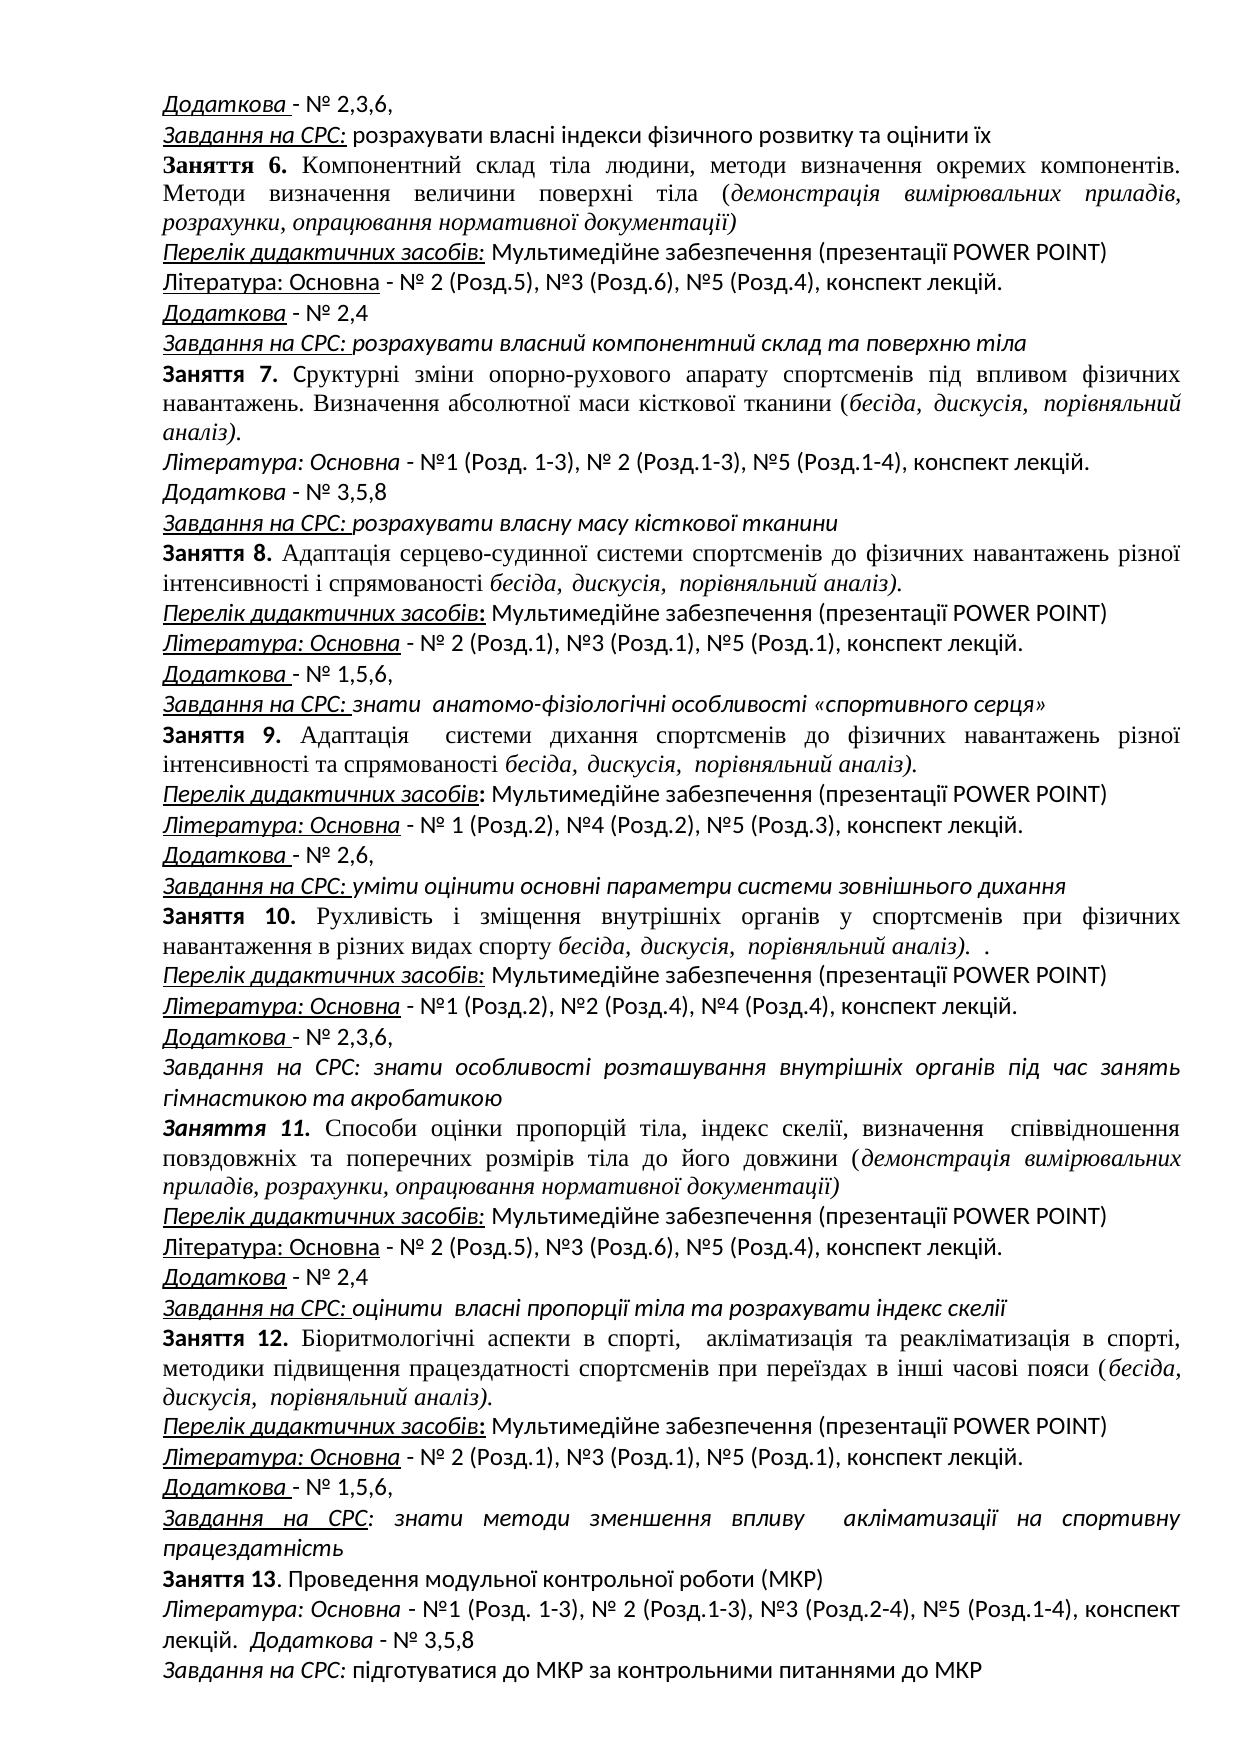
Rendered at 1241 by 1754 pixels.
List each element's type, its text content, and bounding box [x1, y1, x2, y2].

text Додаткова - № 3,5,8 [162, 477, 1181, 507]
text Література: Основна - №1 (Розд. 1-3), № 2 (Розд.1-3), №5 (Розд.1-4), конспект лекцій. [162, 446, 1181, 477]
text Заняття 10. Рухливість і зміщення внутрішніх органів у спортсменів при фізичних навантаження в різних видах спорту бесіда, дискусія, порівняльний аналіз). . [162, 900, 1181, 959]
text Перелік дидактичних засобів: Мультимедійне забезпечення (презентації POWER POINT) [162, 597, 1181, 627]
text Додаткова - № 2,4 [162, 1261, 1181, 1292]
text Література: Основна - № 2 (Розд.1), №3 (Розд.1), №5 (Розд.1), конспект лекцій. [162, 1441, 1181, 1471]
text Заняття 9. Адаптація системи дихання спортсменів до фізичних навантажень різної інтенсивності та спрямованості бесіда, дискусія, порівняльний аналіз). [162, 719, 1181, 778]
text Додаткова - № 2,3,6, [162, 89, 1181, 119]
text Література: Основна - №1 (Розд. 1-3), № 2 (Розд.1-3), №3 (Розд.2-4), №5 (Розд.1-4), конспект лекцій. Додаткова - № 3,5,8 [162, 1593, 1181, 1654]
text Заняття 8. Адаптація серцево-судинної системи спортсменів до фізичних навантажень різної інтенсивності і спрямованості бесіда, дискусія, порівняльний аналіз). [162, 538, 1181, 597]
text Заняття 13. Проведення модульної контрольної роботи (МКР) [162, 1563, 1181, 1593]
text Завдання на СРС: розрахувати власну масу кісткової тканини [162, 507, 1181, 538]
text Завдання на СРС: підготуватися до МКР за контрольними питаннями до МКР [162, 1654, 1181, 1685]
text Перелік дидактичних засобів: Мультимедійне забезпечення (презентації POWER POINT) [162, 959, 1181, 990]
text Завдання на СРС: знати анатомо-фізіологічні особливості «спортивного серця» [162, 688, 1181, 719]
text Додаткова - № 2,6, [162, 839, 1181, 870]
text Заняття 6. Компонентний склад тіла людини, методи визначення окремих компонентів. Методи визначення величини поверхні тіла (демонстрація вимірювальних приладів, розрахунки, опрацювання нормативної документації) [162, 150, 1181, 236]
text Заняття 7. Сруктурні зміни опорно-рухового апарату спортсменів під впливом фізичних навантажень. Визначення абсолютної маси кісткової тканини (бесіда, дискусія, порівняльний аналіз). [162, 358, 1181, 446]
text Завдання на СРС: знати методи зменшення впливу акліматизації на спортивну працездатність [162, 1502, 1181, 1563]
text Заняття 12. Біоритмологічні аспекти в спорті, акліматизація та реакліматизація в спорті, методики підвищення працездатності спортсменів при переїздах в інші часові пояси (бесіда, дискусія, порівняльний аналіз). [162, 1322, 1181, 1410]
text Додаткова - № 2,3,6, [162, 1021, 1181, 1051]
text Додаткова - № 2,4 [162, 297, 1181, 327]
text Додаткова - № 1,5,6, [162, 1471, 1181, 1502]
text Література: Основна - № 2 (Розд.5), №3 (Розд.6), №5 (Розд.4), конспект лекцій. [162, 266, 1181, 297]
text Література: Основна - №1 (Розд.2), №2 (Розд.4), №4 (Розд.4), конспект лекцій. [162, 990, 1181, 1021]
text Література: Основна - № 1 (Розд.2), №4 (Розд.2), №5 (Розд.3), конспект лекцій. [162, 809, 1181, 839]
text Завдання на СРС: розрахувати власний компонентний склад та поверхню тіла [162, 327, 1181, 358]
text Перелік дидактичних засобів: Мультимедійне забезпечення (презентації POWER POINT) [162, 778, 1181, 809]
text Завдання на СРС: розрахувати власні індекси фізичного розвитку та оцінити їх [162, 119, 1181, 150]
text Література: Основна - № 2 (Розд.1), №3 (Розд.1), №5 (Розд.1), конспект лекцій. [162, 627, 1181, 658]
text Література: Основна - № 2 (Розд.5), №3 (Розд.6), №5 (Розд.4), конспект лекцій. [162, 1231, 1181, 1261]
text Перелік дидактичних засобів: Мультимедійне забезпечення (презентації POWER POINT) [162, 1200, 1181, 1231]
text Додаткова - № 1,5,6, [162, 658, 1181, 688]
text Заняття 11. Способи оцінки пропорцій тіла, індекс скелії, визначення співвідношення повздовжніх та поперечних розмірів тіла до його довжини (демонстрація вимірювальних приладів, розрахунки, опрацювання нормативної документації) [162, 1112, 1181, 1200]
text Завдання на СРС: знати особливості розташування внутрішніх органів під час занять гімнастикою та акробатикою [162, 1051, 1181, 1112]
text Завдання на СРС: уміти оцінити основні параметри системи зовнішнього дихання [162, 870, 1181, 900]
text Завдання на СРС: оцінити власні пропорції тіла та розрахувати індекс скелії [162, 1292, 1181, 1322]
text Перелік дидактичних засобів: Мультимедійне забезпечення (презентації POWER POINT) [162, 1410, 1181, 1441]
text Перелік дидактичних засобів: Мультимедійне забезпечення (презентації POWER POINT) [162, 236, 1181, 266]
